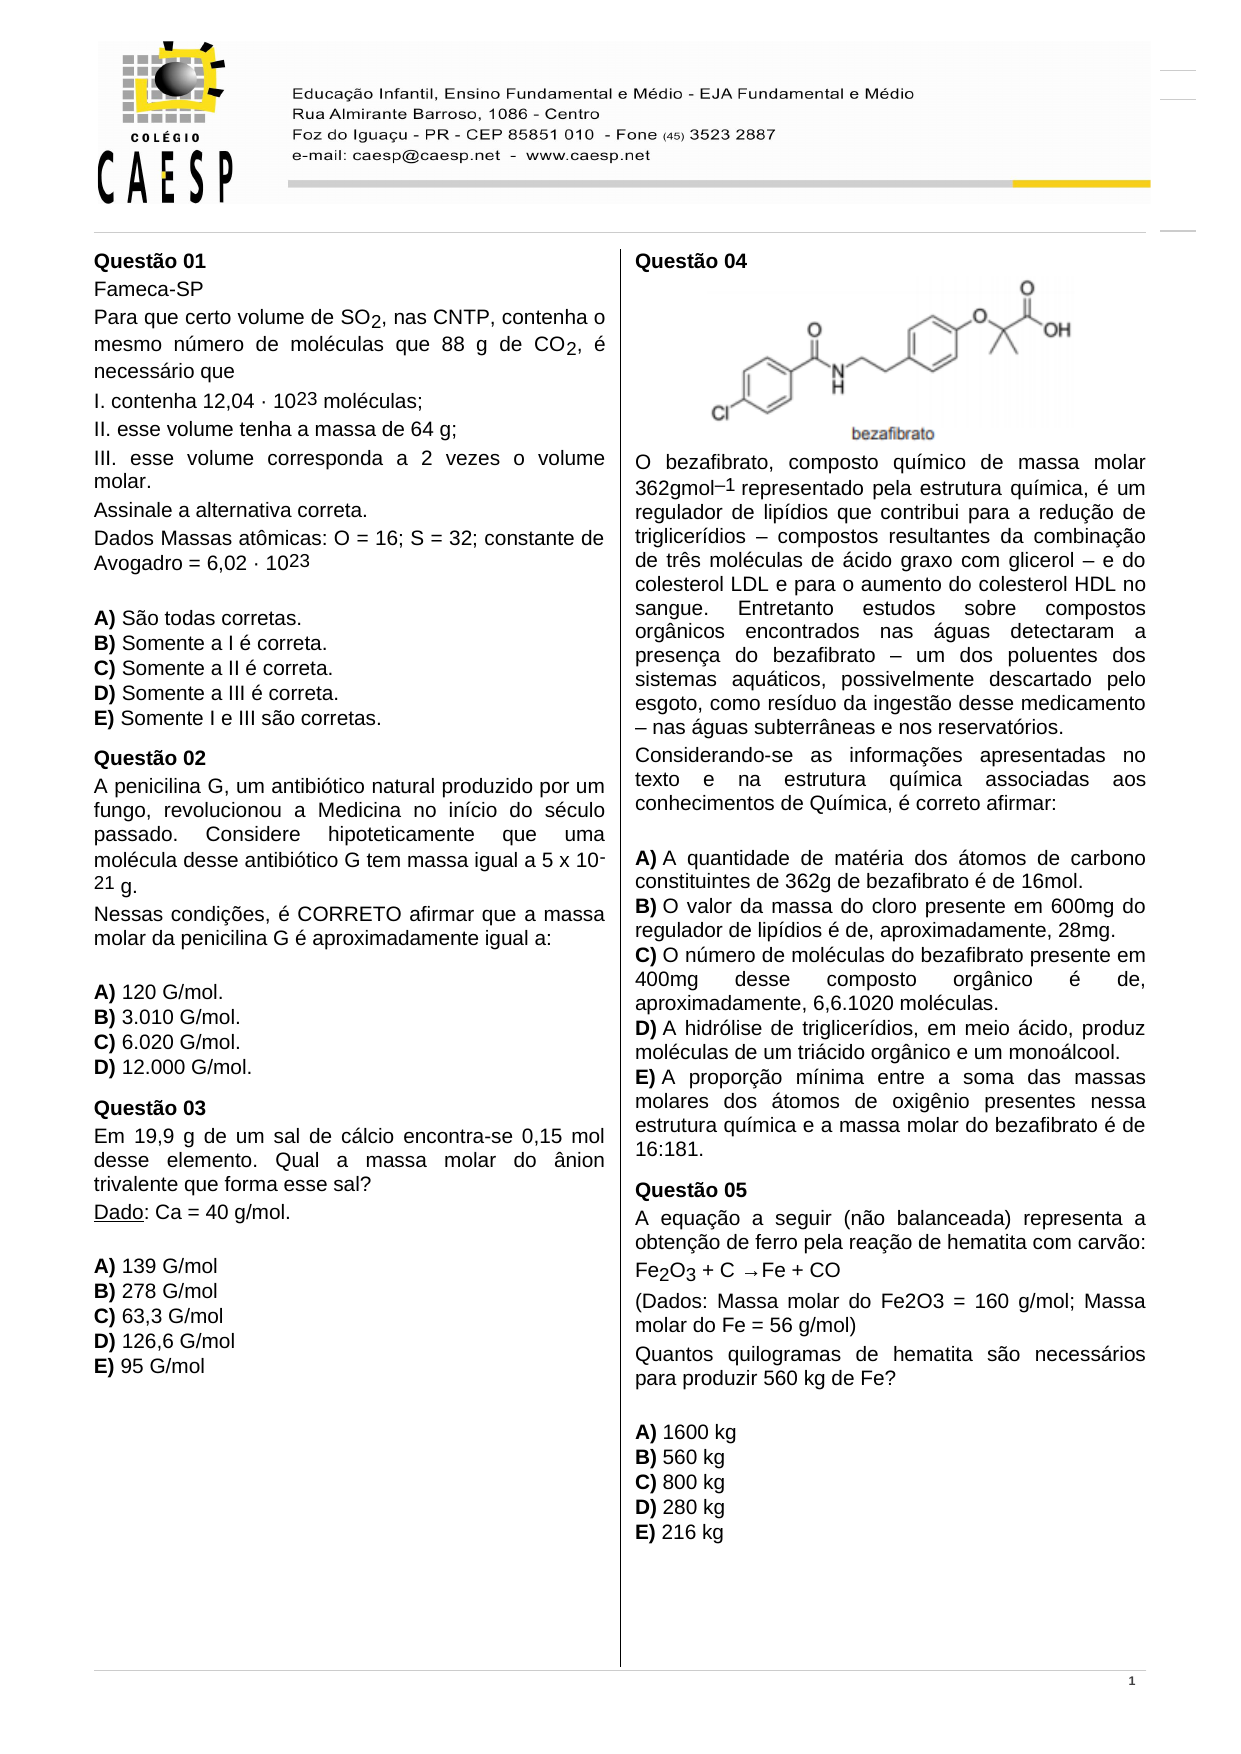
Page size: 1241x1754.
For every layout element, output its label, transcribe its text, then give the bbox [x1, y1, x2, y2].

text C) O número de moléculas do bezafibrato presente em 400mg desse composto orgânico é de, aproximadamente, 6,6.1020 moléculas. [635, 943, 1146, 1015]
text E) 95 G/mol [94, 1354, 606, 1378]
text D) Somente a III é correta. [94, 680, 606, 704]
text A) A quantidade de matéria dos átomos de carbono constituintes de 362g de bezafibrato é de 16mol. [635, 845, 1146, 893]
text A) 1600 kg [635, 1419, 1146, 1443]
text Dados Massas atômicas: O = 16; S = 32; constante de Avogadro = 6,02 · 1023 [94, 526, 606, 575]
text C) 63,3 G/mol [94, 1304, 606, 1328]
text E) Somente I e III são corretas. [94, 705, 606, 729]
text C) 800 kg [635, 1469, 1146, 1493]
text B) 3.010 G/mol. [94, 1005, 606, 1029]
text B) 560 kg [635, 1444, 1146, 1468]
text A) 120 G/mol. [94, 980, 606, 1004]
text Para que certo volume de SO2, nas CNTP, contenha o mesmo número de moléculas que 88 g de CO2, é necessário que [94, 305, 606, 383]
text Fe2O3 + C →Fe + CO [635, 1258, 1146, 1285]
text C) 6.020 G/mol. [94, 1030, 606, 1054]
text Questão 04 [635, 249, 1146, 273]
text Questão 02 [94, 746, 606, 770]
text E) A proporção mínima entre a soma das massas molares dos átomos de oxigênio presentes nessa estrutura química e a massa molar do bezafibrato é de 16:181. [635, 1065, 1146, 1161]
text D) 126,6 G/mol [94, 1329, 606, 1353]
text Nessas condições, é CORRETO afirmar que a massa molar da penicilina G é aproximadamente igual a: [94, 902, 606, 949]
text B) O valor da massa do cloro presente em 600mg do regulador de lipídios é de, aproximadamente, 28mg. [635, 894, 1146, 942]
text D) 12.000 G/mol. [94, 1055, 606, 1079]
text III. esse volume corresponda a 2 vezes o volume molar. [94, 445, 606, 493]
text (Dados: Massa molar do Fe2O3 = 160 g/mol; Massa molar do Fe = 56 g/mol) [635, 1289, 1146, 1337]
text Quantos quilogramas de hematita são necessários para produzir 560 kg de Fe? [635, 1341, 1146, 1389]
text A) 139 G/mol [94, 1254, 606, 1278]
text Fameca-SP [94, 277, 606, 301]
text A equação a seguir (não balanceada) representa a obtenção de ferro pela reação de hematita com carvão: [635, 1206, 1146, 1254]
text O bezafibrato, composto químico de massa molar 362gmol–1 representado pela estrutura química, é um regulador de lipídios que contribui para a redução de triglicerídios – compostos resultantes da combinação de três moléculas de ácido graxo com glicerol – e do colesterol LDL e para o aumento do colesterol HDL no sangue. Entretanto estudos sobre compostos orgânicos encontrados nas águas detectaram a presença do bezafibrato – um dos poluentes dos sistemas aquáticos, possivelmente descartado pelo esgoto, como resíduo da ingestão desse medicamento – nas águas subterrâneas e nos reservatórios. [635, 450, 1146, 739]
text D) 280 kg [635, 1494, 1146, 1518]
text Questão 05 [635, 1178, 1146, 1202]
picture [706, 276, 1075, 446]
text D) A hidrólise de triglicerídios, em meio ácido, produz moléculas de um triácido orgânico e um monoálcool. [635, 1016, 1146, 1064]
text Questão 01 [94, 249, 606, 273]
text Dado: Ca = 40 g/mol. [94, 1200, 606, 1224]
text Questão 03 [94, 1096, 606, 1119]
text II. esse volume tenha a massa de 64 g; [94, 417, 606, 441]
text I. contenha 12,04 · 1023 moléculas; [94, 387, 606, 413]
text A) São todas corretas. [94, 605, 606, 629]
text A penicilina G, um antibiótico natural produzido por um fungo, revolucionou a Medicina no início do século passado. Considere hipoteticamente que uma molécula desse antibiótico G tem massa igual a 5 x 10-21 g. [94, 774, 606, 897]
text E) 216 kg [635, 1519, 1146, 1543]
text Em 19,9 g de um sal de cálcio encontra-se 0,15 mol desse elemento. Qual a massa molar do ânion trivalente que forma esse sal? [94, 1124, 606, 1196]
text C) Somente a II é correta. [94, 655, 606, 679]
text B) Somente a I é correta. [94, 630, 606, 654]
text Considerando-se as informações apresentadas no texto e na estrutura química associadas aos conhecimentos de Química, é correto afirmar: [635, 743, 1146, 815]
picture [97, 41, 1151, 204]
text Assinale a alternativa correta. [94, 497, 606, 521]
text B) 278 G/mol [94, 1279, 606, 1303]
